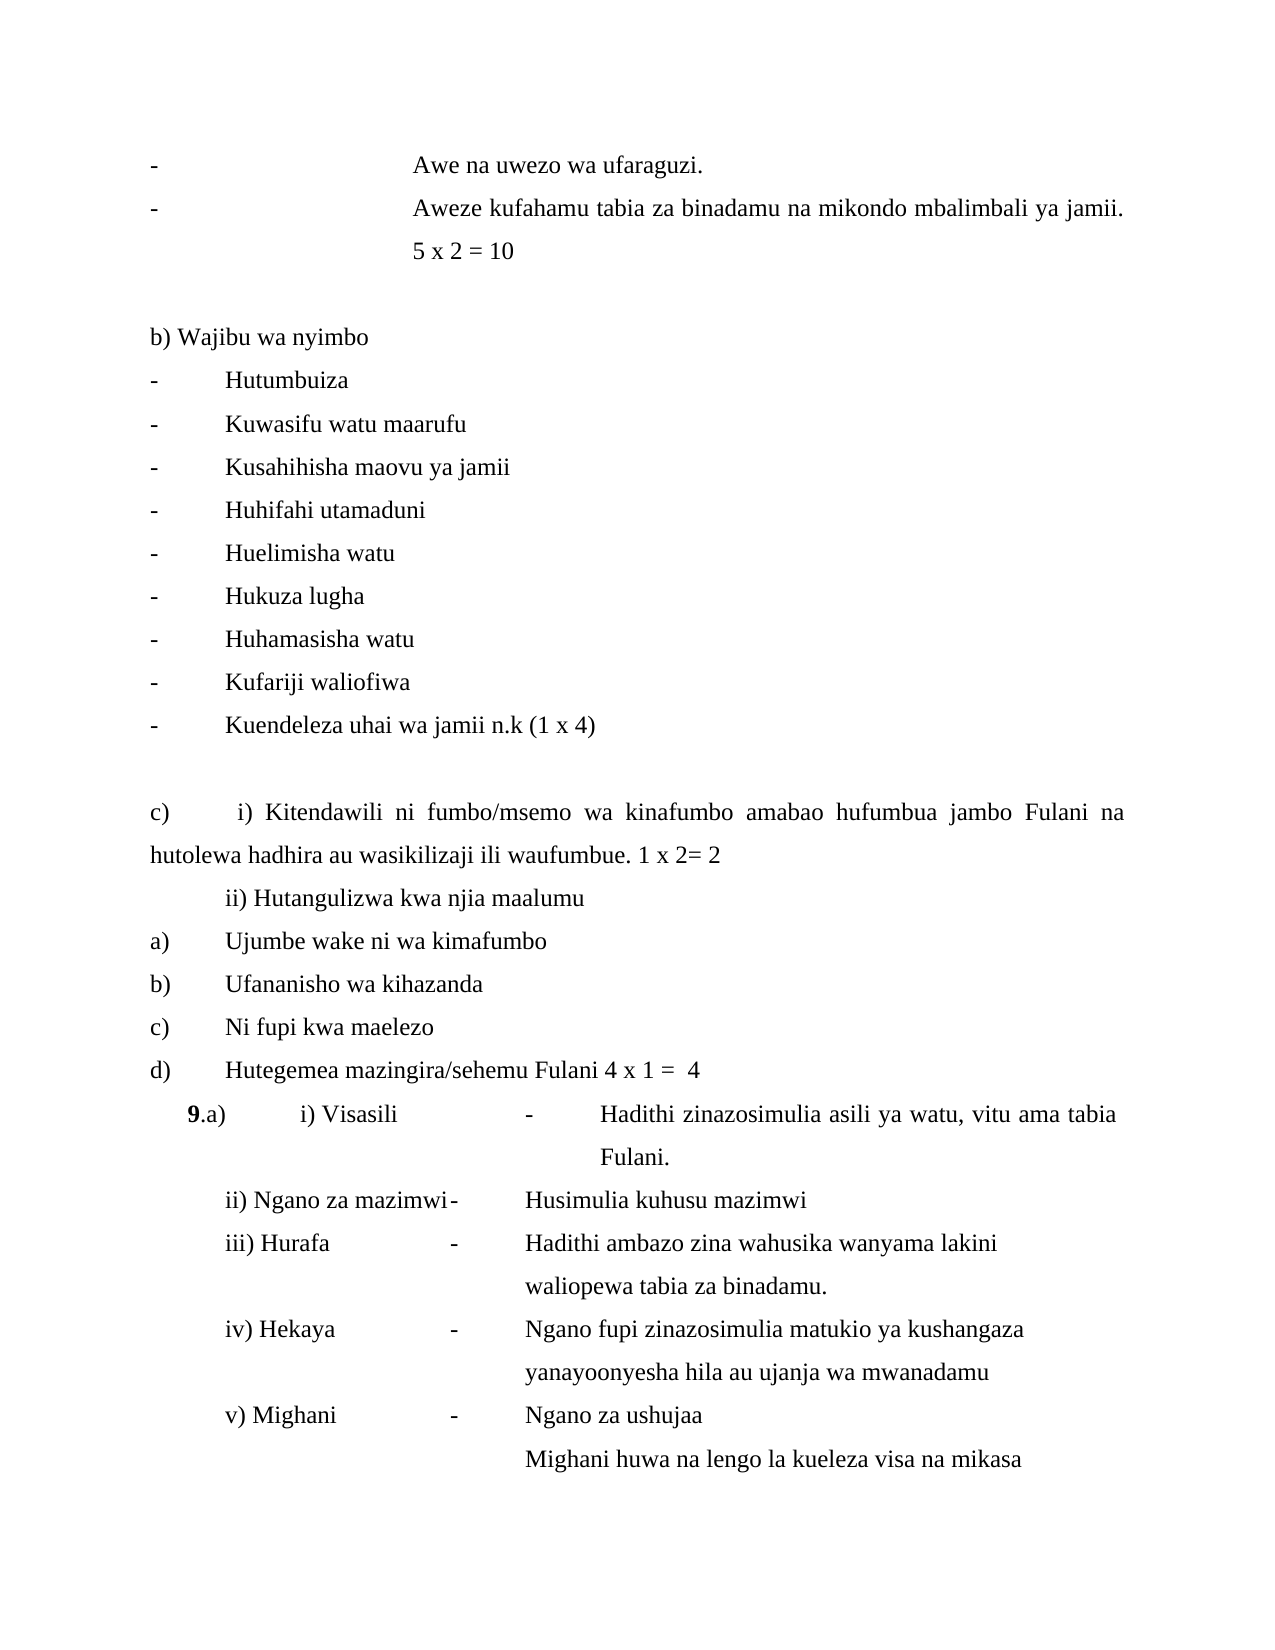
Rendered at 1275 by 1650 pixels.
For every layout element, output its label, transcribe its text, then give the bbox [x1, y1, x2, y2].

list Ni fupi kwa maelezo [150, 1012, 1125, 1041]
text ii) Ngano za mazimwi - Husimulia kuhusu mazimwi [150, 1185, 1125, 1214]
list Hutumbuiza [150, 366, 1125, 394]
list Huhamasisha watu [150, 624, 1125, 653]
list Hukuza lugha [150, 581, 1125, 610]
text waliopewa tabia za binadamu. [150, 1271, 1125, 1300]
list Aweze kufahamu tabia za binadamu na mikondo mbalimbali ya jamii. 5 x 2 = 10 [150, 193, 1125, 265]
list Hutegemea mazingira/sehemu Fulani 4 x 1 = 4 [150, 1056, 1125, 1084]
text ii) Hutangulizwa kwa njia maalumu [150, 883, 1125, 912]
text 9.a) i) Visasili - Hadithi zinazosimulia asili ya watu, vitu ama tabia Fulani. [150, 1099, 1125, 1171]
text Mighani huwa na lengo la kueleza visa na mikasa [150, 1444, 1125, 1472]
list Kusahihisha maovu ya jamii [150, 452, 1125, 481]
text v) Mighani - Ngano za ushujaa [150, 1401, 1125, 1429]
text iii) Hurafa - Hadithi ambazo zina wahusika wanyama lakini [150, 1228, 1125, 1257]
list Huhifahi utamaduni [150, 495, 1125, 524]
list Ujumbe wake ni wa kimafumbo [150, 926, 1125, 955]
text iv) Hekaya - Ngano fupi zinazosimulia matukio ya kushangaza [150, 1314, 1125, 1343]
list Kufariji waliofiwa [150, 667, 1125, 696]
list Huelimisha watu [150, 538, 1125, 567]
list Ufananisho wa kihazanda [150, 969, 1125, 998]
list Awe na uwezo wa ufaraguzi. [150, 150, 1125, 179]
text b) Wajibu wa nyimbo [150, 322, 1125, 351]
list Kuwasifu watu maarufu [150, 409, 1125, 437]
text c) i) Kitendawili ni fumbo/msemo wa kinafumbo amabao hufumbua jambo Fulani na hutolewa hadhira au wasikilizaji ili waufumbue. 1 x 2= 2 [150, 797, 1125, 869]
text yanayoonyesha hila au ujanja wa mwanadamu [150, 1357, 1125, 1386]
list Kuendeleza uhai wa jamii n.k (1 x 4) [150, 711, 1125, 739]
